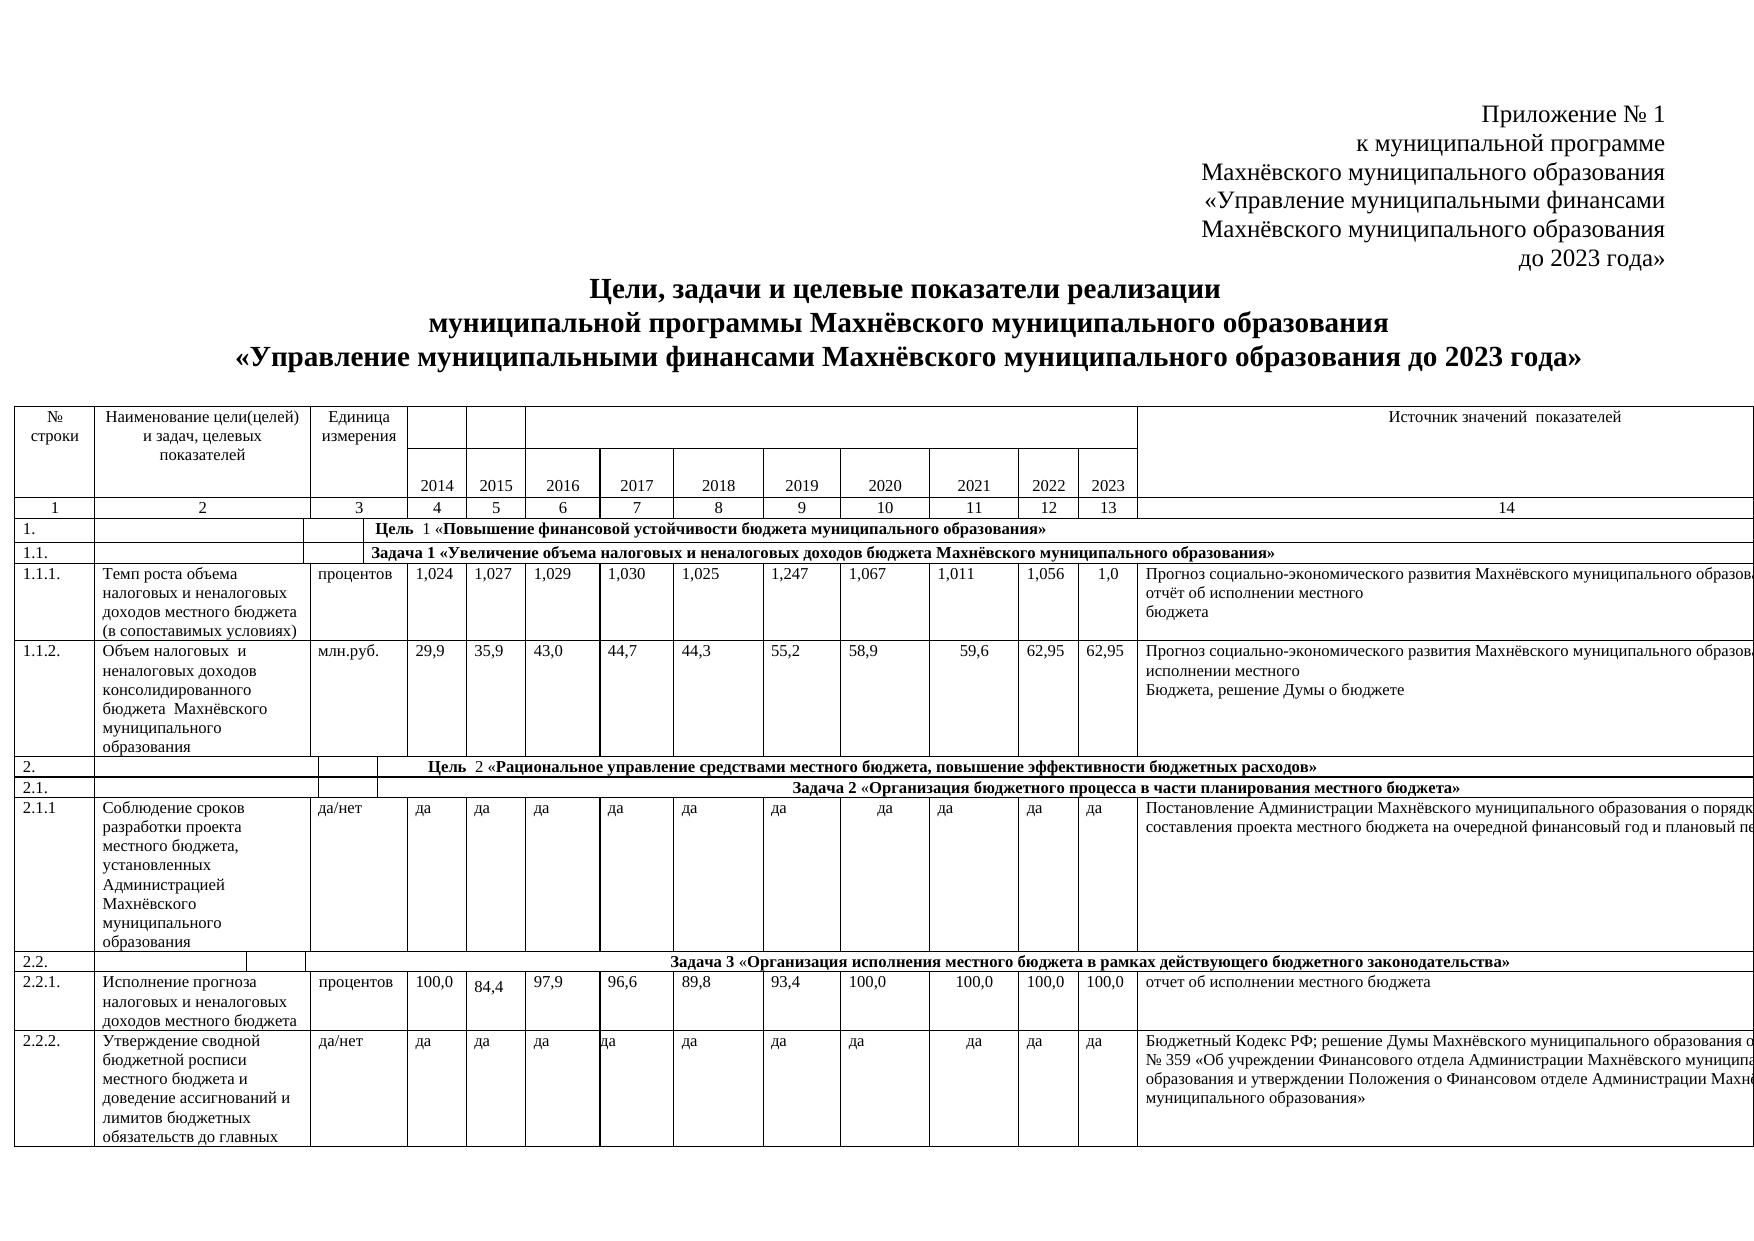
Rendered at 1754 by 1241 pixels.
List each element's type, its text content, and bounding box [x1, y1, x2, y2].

table_cell 2014 [408, 475, 466, 497]
table_cell 2023 [1079, 475, 1137, 497]
table_cell да [408, 798, 466, 951]
table_cell 2015 [467, 475, 525, 497]
table_cell Объем налоговых и неналоговых доходов консолидированного бюджета Махнёвского муниципального образования [95, 641, 310, 756]
table_cell [764, 449, 840, 474]
table_cell [319, 757, 377, 776]
table_cell 100,0 [1079, 972, 1137, 1030]
table_cell [1019, 449, 1078, 474]
table_cell [95, 757, 318, 776]
text к муниципальной программе [89, 128, 1665, 157]
table_cell 2022 [1019, 475, 1078, 497]
table_cell 1,027 [467, 564, 525, 640]
table_cell 59,6 [930, 641, 1018, 756]
table_cell 1,025 [674, 564, 763, 640]
table_cell 4 [408, 498, 466, 517]
table_cell 100,0 [841, 972, 929, 1030]
table_cell 12 [1019, 498, 1078, 517]
table_cell да [930, 1031, 1018, 1146]
table_cell 1,029 [526, 564, 599, 640]
table_cell Темп роста объема налоговых и неналоговых доходов местного бюджета (в сопоставимых условиях) [95, 564, 310, 640]
table_cell [467, 449, 525, 474]
table_cell да [764, 798, 840, 951]
table_cell [408, 449, 466, 474]
table_cell 2016 [526, 475, 599, 497]
table_cell 62,95 [1079, 641, 1137, 756]
table_cell 100,0 [930, 972, 1018, 1030]
table_cell да [764, 1031, 840, 1146]
table_cell да [930, 798, 1018, 951]
table_cell [1079, 449, 1137, 474]
table_cell 11 [930, 498, 1018, 517]
table_cell 1. [15, 519, 94, 542]
table_cell 2 [95, 498, 310, 517]
table_cell да [601, 1031, 673, 1146]
table_cell [304, 519, 363, 542]
text Цели, задачи и целевые показатели реализации [89, 272, 1665, 305]
table_header [408, 407, 466, 448]
table_cell 1,067 [841, 564, 929, 640]
table_cell [95, 778, 318, 797]
table_cell [601, 449, 673, 474]
table_cell Постановление Администрации Махнёвского муниципального образования о порядке и сроках составления проекта местного бюджета на очередной финансовый год и плановый период [1138, 798, 1753, 951]
table_cell 1,030 [601, 564, 673, 640]
table_cell 1,024 [408, 564, 466, 640]
table_header № строки [15, 407, 94, 497]
table_header Источник значений показателей [1138, 407, 1753, 448]
table_cell да/нет [311, 798, 407, 951]
table_cell 44,3 [674, 641, 763, 756]
table_cell [526, 449, 599, 474]
table_cell 1,011 [930, 564, 1018, 640]
table_cell 3 [311, 498, 407, 517]
table_cell да/нет [311, 1031, 407, 1146]
table_cell 1,247 [764, 564, 840, 640]
table_cell 55,2 [764, 641, 840, 756]
text «Управление муниципальными финансами Махнёвского муниципального образования до 2023 года» [89, 339, 1665, 372]
table_cell 29,9 [408, 641, 466, 756]
table_cell 2.1. [15, 778, 94, 797]
table_cell Задача 3 «Организация исполнения местного бюджета в рамках действующего бюджетного законодательства» [306, 952, 1753, 971]
table_cell 2017 [601, 475, 673, 497]
table_cell [95, 543, 303, 562]
table_cell да [601, 798, 673, 951]
table_header Единица измерения [311, 407, 407, 497]
table_cell 1.1. [15, 543, 94, 562]
table_cell 84,4 [467, 972, 525, 1030]
table_cell 2019 [764, 475, 840, 497]
table_cell 2018 [674, 475, 763, 497]
table_cell да [674, 798, 763, 951]
table_cell 13 [1079, 498, 1137, 517]
table_cell 44,7 [601, 641, 673, 756]
table_cell процентов [311, 564, 407, 640]
table_cell 2. [15, 757, 94, 776]
table_header [526, 407, 1137, 448]
table_cell млн.руб. [311, 641, 407, 756]
table_cell да [526, 798, 599, 951]
table_cell 6 [526, 498, 599, 517]
table_cell [930, 449, 1018, 474]
table_cell да [841, 1031, 929, 1146]
text Махнёвского муниципального образования [89, 214, 1665, 243]
table_cell [1138, 448, 1753, 497]
table_cell да [1079, 798, 1137, 951]
table_cell 43,0 [526, 641, 599, 756]
table_cell 2.2.1. [15, 972, 94, 1030]
table_cell 7 [601, 498, 673, 517]
table_cell [841, 449, 929, 474]
table_cell да [1019, 1031, 1078, 1146]
text до 2023 года» [89, 243, 1665, 272]
table_cell 100,0 [1019, 972, 1078, 1030]
table_cell процентов [311, 972, 407, 1030]
table_cell 1.1.2. [15, 641, 94, 756]
table_cell 35,9 [467, 641, 525, 756]
text «Управление муниципальными финансами [89, 185, 1665, 214]
table_cell 1.1.1. [15, 564, 94, 640]
table_cell 1,056 [1019, 564, 1078, 640]
table_cell 100,0 [408, 972, 466, 1030]
table_cell да [841, 798, 929, 951]
table_cell 14 [1138, 498, 1753, 517]
table_cell 10 [841, 498, 929, 517]
table_cell отчет об исполнении местного бюджета [1138, 972, 1753, 1030]
table_cell Прогноз социально-экономического развития Махнёвского муниципального образования, отчёт об исполнении местного бюджета [1138, 564, 1753, 640]
table_cell 1 [15, 498, 94, 517]
table_cell 2020 [841, 475, 929, 497]
table_cell да [1079, 1031, 1137, 1146]
table_cell Задача 2 «Организация бюджетного процесса в части планирования местного бюджета» [378, 778, 1753, 797]
table_cell Цель 1 «Повышение финансовой устойчивости бюджета муниципального образования» [364, 519, 1753, 542]
table_cell Соблюдение сроков разработки проекта местного бюджета, установленных Администрацией Махнёвского муниципального образования [95, 798, 310, 951]
table_cell 8 [674, 498, 763, 517]
table_cell [247, 952, 305, 971]
text муниципальной программы Махнёвского муниципального образования [89, 305, 1665, 339]
table_cell да [1019, 798, 1078, 951]
table_cell 93,4 [764, 972, 840, 1030]
table_cell [674, 449, 763, 474]
table_cell [319, 778, 377, 797]
text Махнёвского муниципального образования [89, 157, 1665, 185]
table_cell 58,9 [841, 641, 929, 756]
table_cell [304, 543, 363, 562]
table_cell 62,95 [1019, 641, 1078, 756]
table_cell [95, 952, 246, 971]
table_cell да [408, 1031, 466, 1146]
table_cell да [467, 1031, 525, 1146]
table_cell 2.2. [15, 952, 94, 971]
table_cell Задача 1 «Увеличение объема налоговых и неналоговых доходов бюджета Махнёвского муниципального образования» [364, 543, 1753, 562]
text Приложение № 1 [89, 99, 1665, 128]
table_cell Прогноз социально-экономического развития Махнёвского муниципального образования, отчет об исполнении местного Бюджета, решение Думы о бюджете [1138, 641, 1753, 756]
table_cell 97,9 [526, 972, 599, 1030]
table_cell да [674, 1031, 763, 1146]
table_cell 96,6 [601, 972, 673, 1030]
table_cell 2021 [930, 475, 1018, 497]
table_cell да [467, 798, 525, 951]
table_cell Цель 2 «Рациональное управление средствами местного бюджета, повышение эффективности бюджетных расходов» [378, 757, 1753, 776]
table_cell 89,8 [674, 972, 763, 1030]
table_cell 9 [764, 498, 840, 517]
table_cell 5 [467, 498, 525, 517]
table_header Наименование цели(целей) и задач, целевых показателей [95, 407, 310, 497]
table_cell [95, 519, 303, 542]
table_cell 2.2.2. [15, 1031, 94, 1146]
table_cell да [526, 1031, 599, 1146]
table_cell Исполнение прогноза налоговых и неналоговых доходов местного бюджета [95, 972, 310, 1030]
table_header [467, 407, 525, 448]
table_cell 2.1.1 [15, 798, 94, 951]
table_cell 1,0 [1079, 564, 1137, 640]
